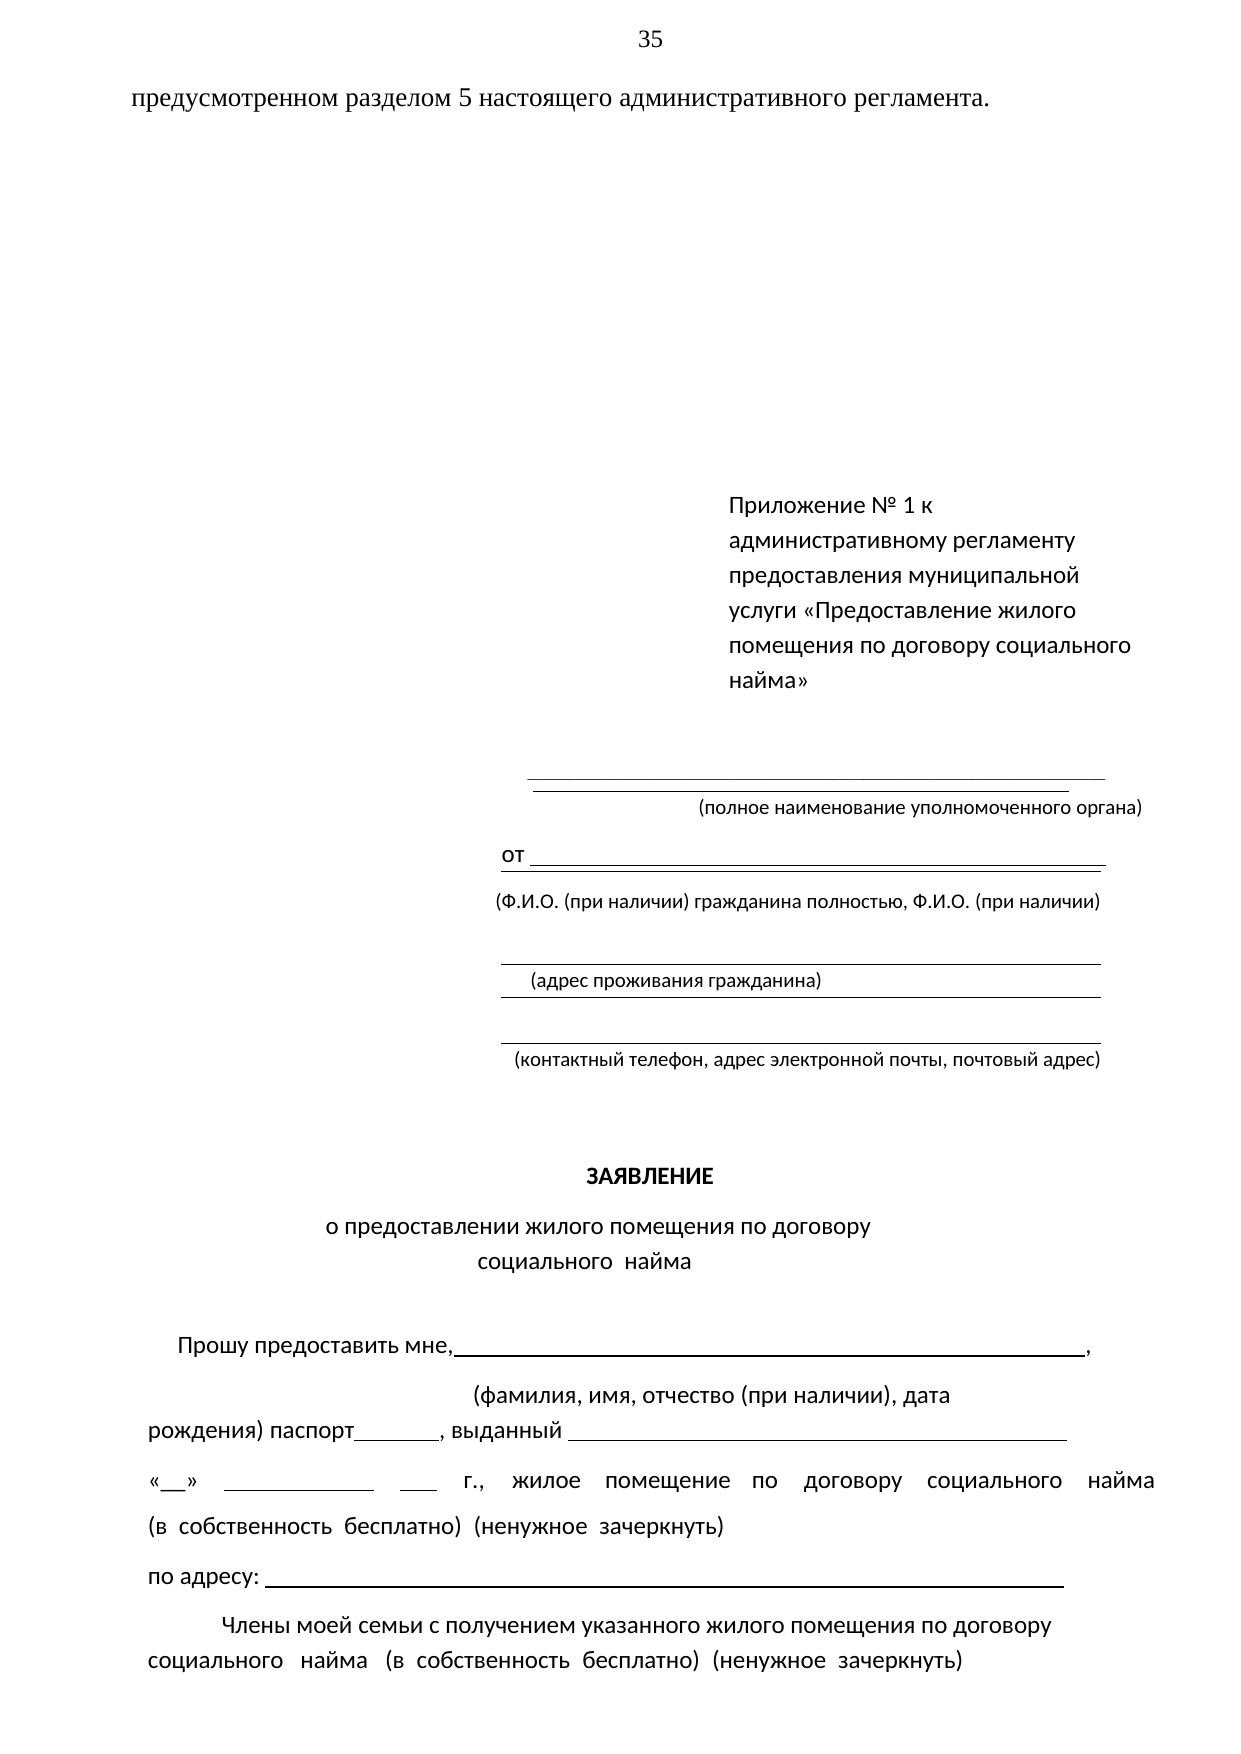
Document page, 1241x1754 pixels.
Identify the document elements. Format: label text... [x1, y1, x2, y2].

text (фамилия, имя, отчество (при наличии), дата рождения) паспорт , выданный [148, 1379, 1070, 1444]
text предусмотренном разделом 5 настоящего административного регламента. [131, 81, 1169, 112]
text __________________________________________________________________________ [131, 764, 1105, 782]
text Прошу предоставить мне, , [177, 1329, 1169, 1360]
text (в собственность бесплатно) (ненужное зачеркнуть) [148, 1510, 1169, 1541]
text Приложение № 1 к административному регламенту предоставления муниципальной услуги «Предоставление жилого помещения по договору социального найма» [728, 489, 1152, 695]
text (контактный телефон, адрес электронной почты, почтовый адрес) [514, 1040, 1169, 1072]
text ЗАЯВЛЕНИЕ [157, 1161, 1142, 1191]
text (Ф.И.О. (при наличии) гражданина полностью, Ф.И.О. (при наличии) [495, 888, 1169, 913]
text от [501, 838, 1169, 869]
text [148, 1609, 1060, 1675]
text (адрес проживания гражданина) [442, 961, 910, 993]
text о предоставлении жилого помещения по договору социального найма [325, 1210, 1005, 1276]
text (полное наименование уполномоченного органа) [157, 782, 1142, 820]
text «__» г., жилое помещение по договору социального найма [148, 1465, 1169, 1494]
text по адресу: [148, 1560, 1169, 1591]
